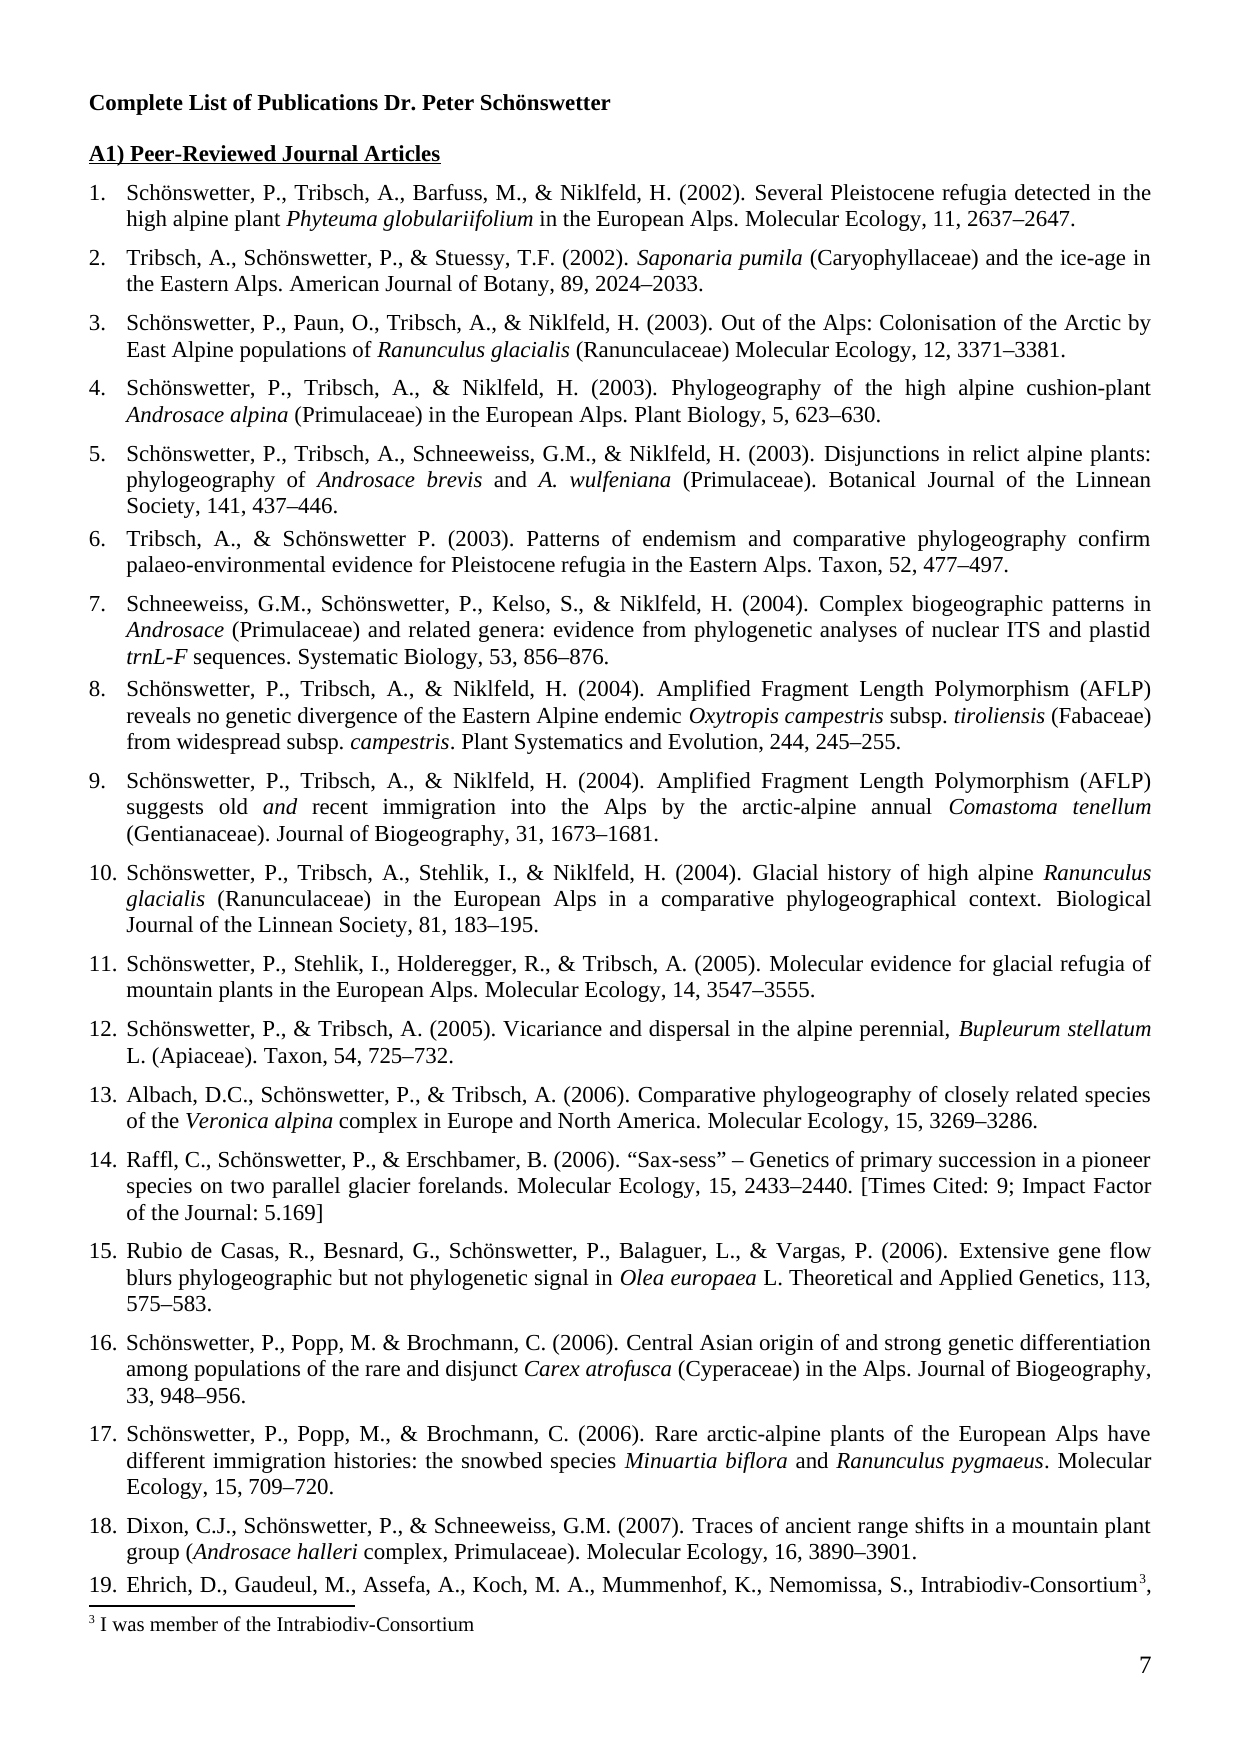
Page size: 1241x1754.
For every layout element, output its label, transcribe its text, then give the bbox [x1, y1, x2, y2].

text Complete List of Publications Dr. Peter Schönswetter [89, 89, 1152, 115]
list Dixon, C.J., Schönswetter, P., & Schneeweiss, G.M. (2007). Traces of ancient range shifts in a mountain plant group (Androsace halleri complex, Primulaceae). Molecular Ecology, 16, 3890–3901. [89, 1512, 1152, 1565]
list Schönswetter, P., Stehlik, I., Holderegger, R., & Tribsch, A. (2005). Molecular evidence for glacial refugia of mountain plants in the European Alps. Molecular Ecology, 14, 3547–3555. [89, 950, 1152, 1003]
list Schönswetter, P., & Tribsch, A. (2005). Vicariance and dispersal in the alpine perennial, Bupleurum stellatum L. (Apiaceae). Taxon, 54, 725–732. [89, 1015, 1152, 1068]
list Albach, D.C., Schönswetter, P., & Tribsch, A. (2006). Comparative phylogeography of closely related species of the Veronica alpina complex in Europe and North America. Molecular Ecology, 15, 3269–3286. [89, 1081, 1152, 1133]
list Schneeweiss, G.M., Schönswetter, P., Kelso, S., & Niklfeld, H. (2004). Complex biogeographic patterns in Androsace (Primulaceae) and related genera: evidence from phylogenetic analyses of nuclear ITS and plastid trnL-F sequences. Systematic Biology, 53, 856–876. [89, 590, 1152, 669]
list Schönswetter, P., Tribsch, A., & Niklfeld, H. (2004). Amplified Fragment Length Polymorphism (AFLP) reveals no genetic divergence of the Eastern Alpine endemic Oxytropis campestris subsp. tiroliensis (Fabaceae) from widespread subsp. campestris. Plant Systematics and Evolution, 244, 245–255. [89, 676, 1152, 754]
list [89, 1571, 1152, 1597]
list Schönswetter, P., Paun, O., Tribsch, A., & Niklfeld, H. (2003). Out of the Alps: Colonisation of the Arctic by East Alpine populations of Ranunculus glacialis (Ranunculaceae) Molecular Ecology, 12, 3371–3381. [89, 309, 1152, 362]
list Tribsch, A., & Schönswetter P. (2003). Patterns of endemism and comparative phylogeography confirm palaeo-environmental evidence for Pleistocene refugia in the Eastern Alps. Taxon, 52, 477–497. [89, 525, 1152, 578]
list Schönswetter, P., Popp, M., & Brochmann, C. (2006). Rare arctic-alpine plants of the European Alps have different immigration histories: the snowbed species Minuartia biflora and Ranunculus pygmaeus. Molecular Ecology, 15, 709–720. [89, 1421, 1152, 1499]
list Schönswetter, P., Popp, M. & Brochmann, C. (2006). Central Asian origin of and strong genetic differentiation among populations of the rare and disjunct Carex atrofusca (Cyperaceae) in the Alps. Journal of Biogeography, 33, 948–956. [89, 1329, 1152, 1408]
list Rubio de Casas, R., Besnard, G., Schönswetter, P., Balaguer, L., & Vargas, P. (2006). Extensive gene flow blurs phylogeographic but not phylogenetic signal in Olea europaea L. Theoretical and Applied Genetics, 113, 575–583. [89, 1237, 1152, 1316]
list Schönswetter, P., Tribsch, A., Barfuss, M., & Niklfeld, H. (2002). Several Pleistocene refugia detected in the high alpine plant Phyteuma globulariifolium in the European Alps. Molecular Ecology, 11, 2637–2647. [89, 179, 1152, 232]
list Raffl, C., Schönswetter, P., & Erschbamer, B. (2006). “Sax-sess” – Genetics of primary succession in a pioneer species on two parallel glacier forelands. Molecular Ecology, 15, 2433–2440. [Times Cited: 9; Impact Factor of the Journal: 5.169] [89, 1146, 1152, 1225]
list Schönswetter, P., Tribsch, A., Schneeweiss, G.M., & Niklfeld, H. (2003). Disjunctions in relict alpine plants: phylogeography of Androsace brevis and A. wulfeniana (Primulaceae). Botanical Journal of the Linnean Society, 141, 437–446. [89, 440, 1152, 519]
list Schönswetter, P., Tribsch, A., Stehlik, I., & Niklfeld, H. (2004). Glacial history of high alpine Ranunculus glacialis (Ranunculaceae) in the European Alps in a comparative phylogeographical context. Biological Journal of the Linnean Society, 81, 183–195. [89, 859, 1152, 938]
list Tribsch, A., Schönswetter, P., & Stuessy, T.F. (2002). Saponaria pumila (Caryophyllaceae) and the ice-age in the Eastern Alps. American Journal of Botany, 89, 2024–2033. [89, 244, 1152, 297]
text A1) Peer-Reviewed Journal Articles [89, 140, 1152, 166]
list Schönswetter, P., Tribsch, A., & Niklfeld, H. (2003). Phylogeography of the high alpine cushion-plant Androsace alpina (Primulaceae) in the European Alps. Plant Biology, 5, 623–630. [89, 374, 1152, 427]
list Schönswetter, P., Tribsch, A., & Niklfeld, H. (2004). Amplified Fragment Length Polymorphism (AFLP) suggests old and recent immigration into the Alps by the arctic-alpine annual Comastoma tenellum (Gentianaceae). Journal of Biogeography, 31, 1673–1681. [89, 767, 1152, 846]
